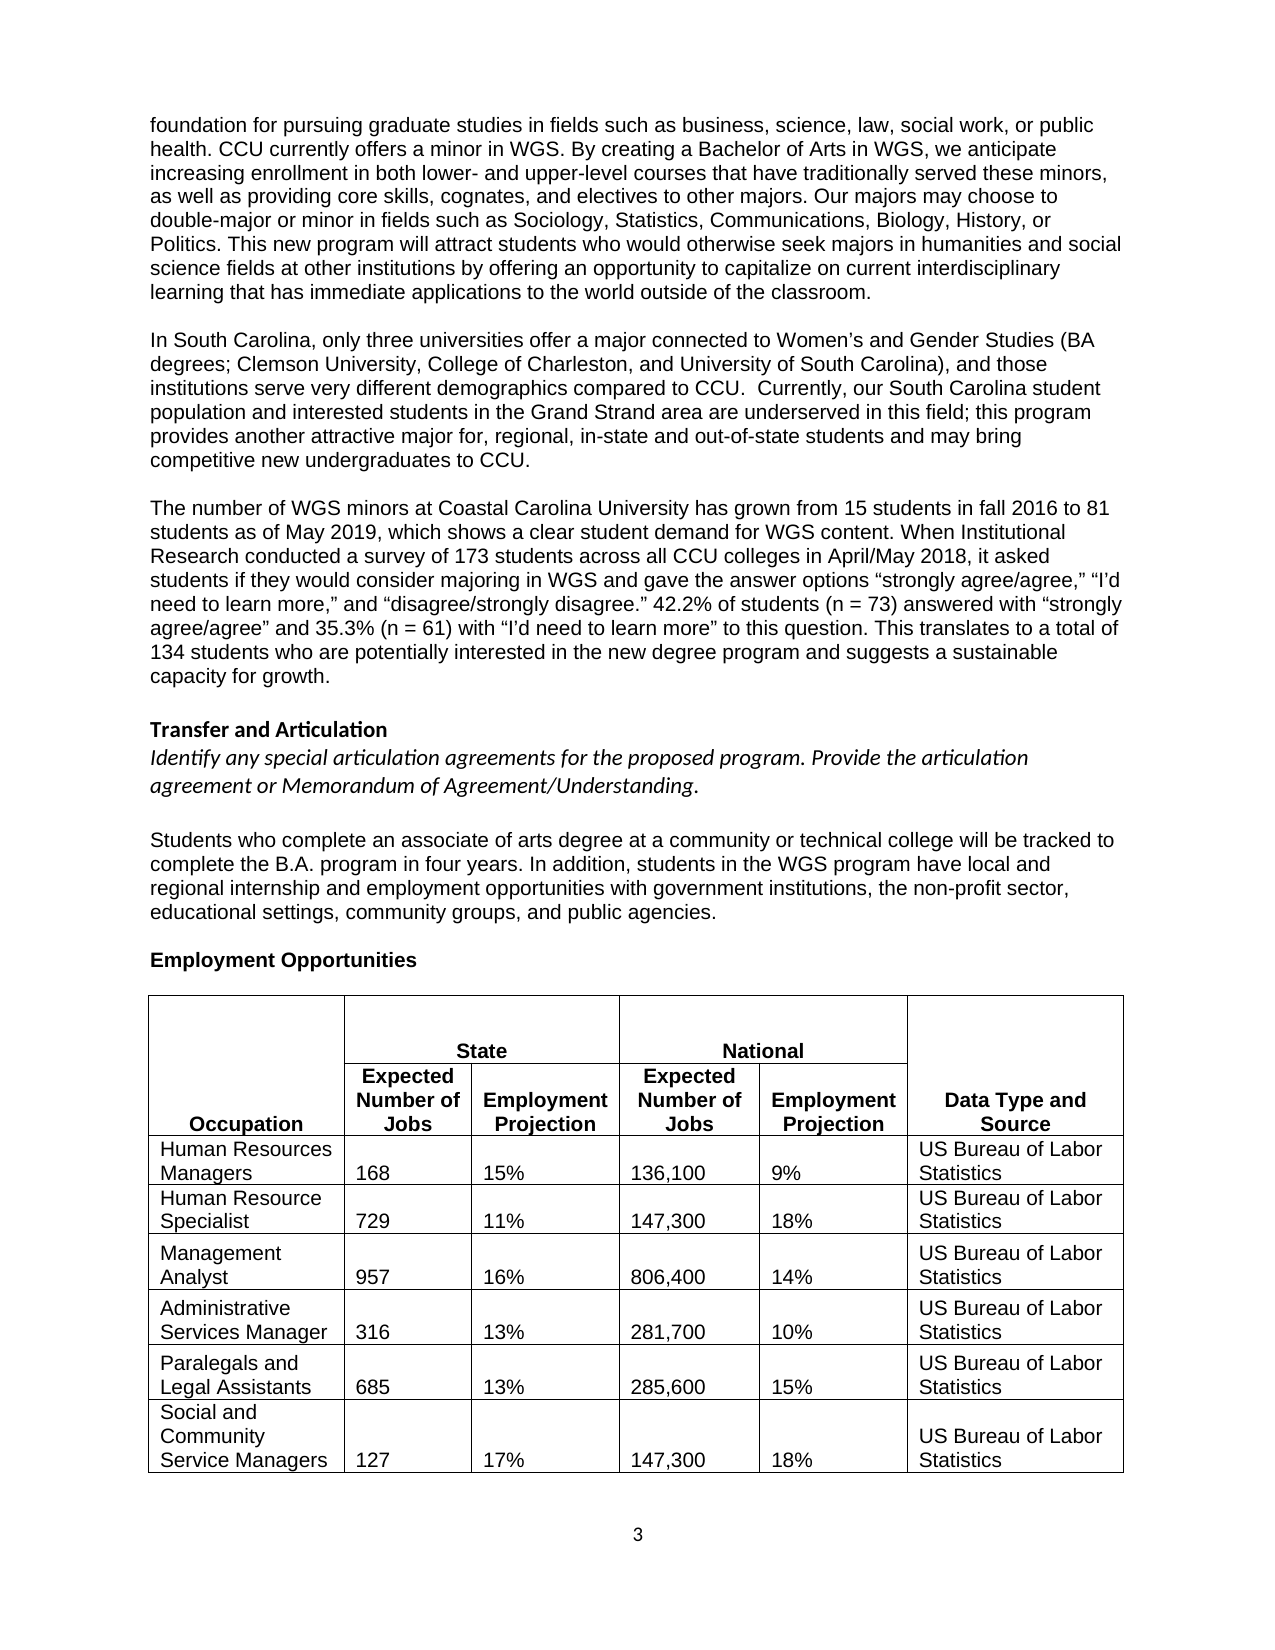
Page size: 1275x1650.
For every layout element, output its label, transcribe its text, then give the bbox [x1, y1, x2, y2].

table_cell Employment Projection [472, 1064, 619, 1135]
table_cell 147,300 [620, 1400, 759, 1472]
table_cell 168 [345, 1136, 471, 1184]
table_header National [620, 996, 907, 1062]
table_cell 13% [472, 1290, 619, 1343]
table_cell 14% [760, 1234, 907, 1288]
table_cell 13% [472, 1345, 619, 1399]
table_cell 281,700 [620, 1290, 759, 1343]
table_cell Human Resource Specialist [149, 1185, 344, 1233]
table_header Occupation [149, 996, 344, 1135]
table_cell 11% [472, 1185, 619, 1233]
table_cell 15% [760, 1345, 907, 1399]
text In South Carolina, only three universities offer a major connected to Women’s and Gender Studies (BA degrees; Clemson University, College of Charleston, and University of South Carolina), and those institutions serve very different demographics compared to CCU. Currently, our South Carolina student population and interested students in the Grand Strand area are underserved in this field; this program provides another attractive major for, regional, in-state and out-of-state students and may bring competitive new undergraduates to CCU. [150, 328, 1125, 472]
text Employment Opportunities [150, 947, 1125, 971]
table_cell US Bureau of Labor Statistics [908, 1290, 1123, 1343]
table_header State [345, 996, 619, 1062]
table_cell 18% [760, 1400, 907, 1472]
table_cell Expected Number of Jobs [620, 1064, 759, 1135]
table_cell Management Analyst [149, 1234, 344, 1288]
table_cell US Bureau of Labor Statistics [908, 1400, 1123, 1472]
text The number of WGS minors at Coastal Carolina University has grown from 15 students in fall 2016 to 81 students as of May 2019, which shows a clear student demand for WGS content. When Institutional Research conducted a survey of 173 students across all CCU colleges in April/May 2018, it asked students if they would consider majoring in WGS and gave the answer options “strongly agree/agree,” “I’d need to learn more,” and “disagree/strongly disagree.” 42.2% of students (n = 73) answered with “strongly agree/agree” and 35.3% (n = 61) with “I’d need to learn more” to this question. This translates to a total of 134 students who are potentially interested in the new degree program and suggests a sustainable capacity for growth. [150, 496, 1125, 687]
table_cell 10% [760, 1290, 907, 1343]
table_cell 685 [345, 1345, 471, 1399]
table_cell US Bureau of Labor Statistics [908, 1136, 1123, 1184]
table_cell 729 [345, 1185, 471, 1233]
table_cell 806,400 [620, 1234, 759, 1288]
table_cell US Bureau of Labor Statistics [908, 1234, 1123, 1288]
table_cell 16% [472, 1234, 619, 1288]
table_cell 316 [345, 1290, 471, 1343]
table_cell Employment Projection [760, 1064, 907, 1135]
table_cell Human Resources Managers [149, 1136, 344, 1184]
table_cell Expected Number of Jobs [345, 1064, 471, 1135]
table_cell US Bureau of Labor Statistics [908, 1345, 1123, 1399]
text Students who complete an associate of arts degree at a community or technical college will be tracked to complete the B.A. program in four years. In addition, students in the WGS program have local and regional internship and employment opportunities with government institutions, the non-profit sector, educational settings, community groups, and public agencies. [150, 828, 1125, 923]
table_cell 136,100 [620, 1136, 759, 1184]
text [150, 112, 1125, 304]
table_cell Social and Community Service Managers [149, 1400, 344, 1472]
table_cell 15% [472, 1136, 619, 1184]
table_cell 9% [760, 1136, 907, 1184]
text Transfer and Articulation [150, 716, 1125, 743]
table_cell Administrative Services Manager [149, 1290, 344, 1343]
table_cell 285,600 [620, 1345, 759, 1399]
table_cell 18% [760, 1185, 907, 1233]
table_cell US Bureau of Labor Statistics [908, 1185, 1123, 1233]
table_cell Paralegals and Legal Assistants [149, 1345, 344, 1399]
table_header Data Type and Source [908, 996, 1123, 1135]
table_cell 17% [472, 1400, 619, 1472]
text Identify any special articulation agreements for the proposed program. Provide the articulation agreement or Memorandum of Agreement/Understanding. [150, 743, 1125, 799]
table_cell 147,300 [620, 1185, 759, 1233]
table_cell 127 [345, 1400, 471, 1472]
table_cell 957 [345, 1234, 471, 1288]
